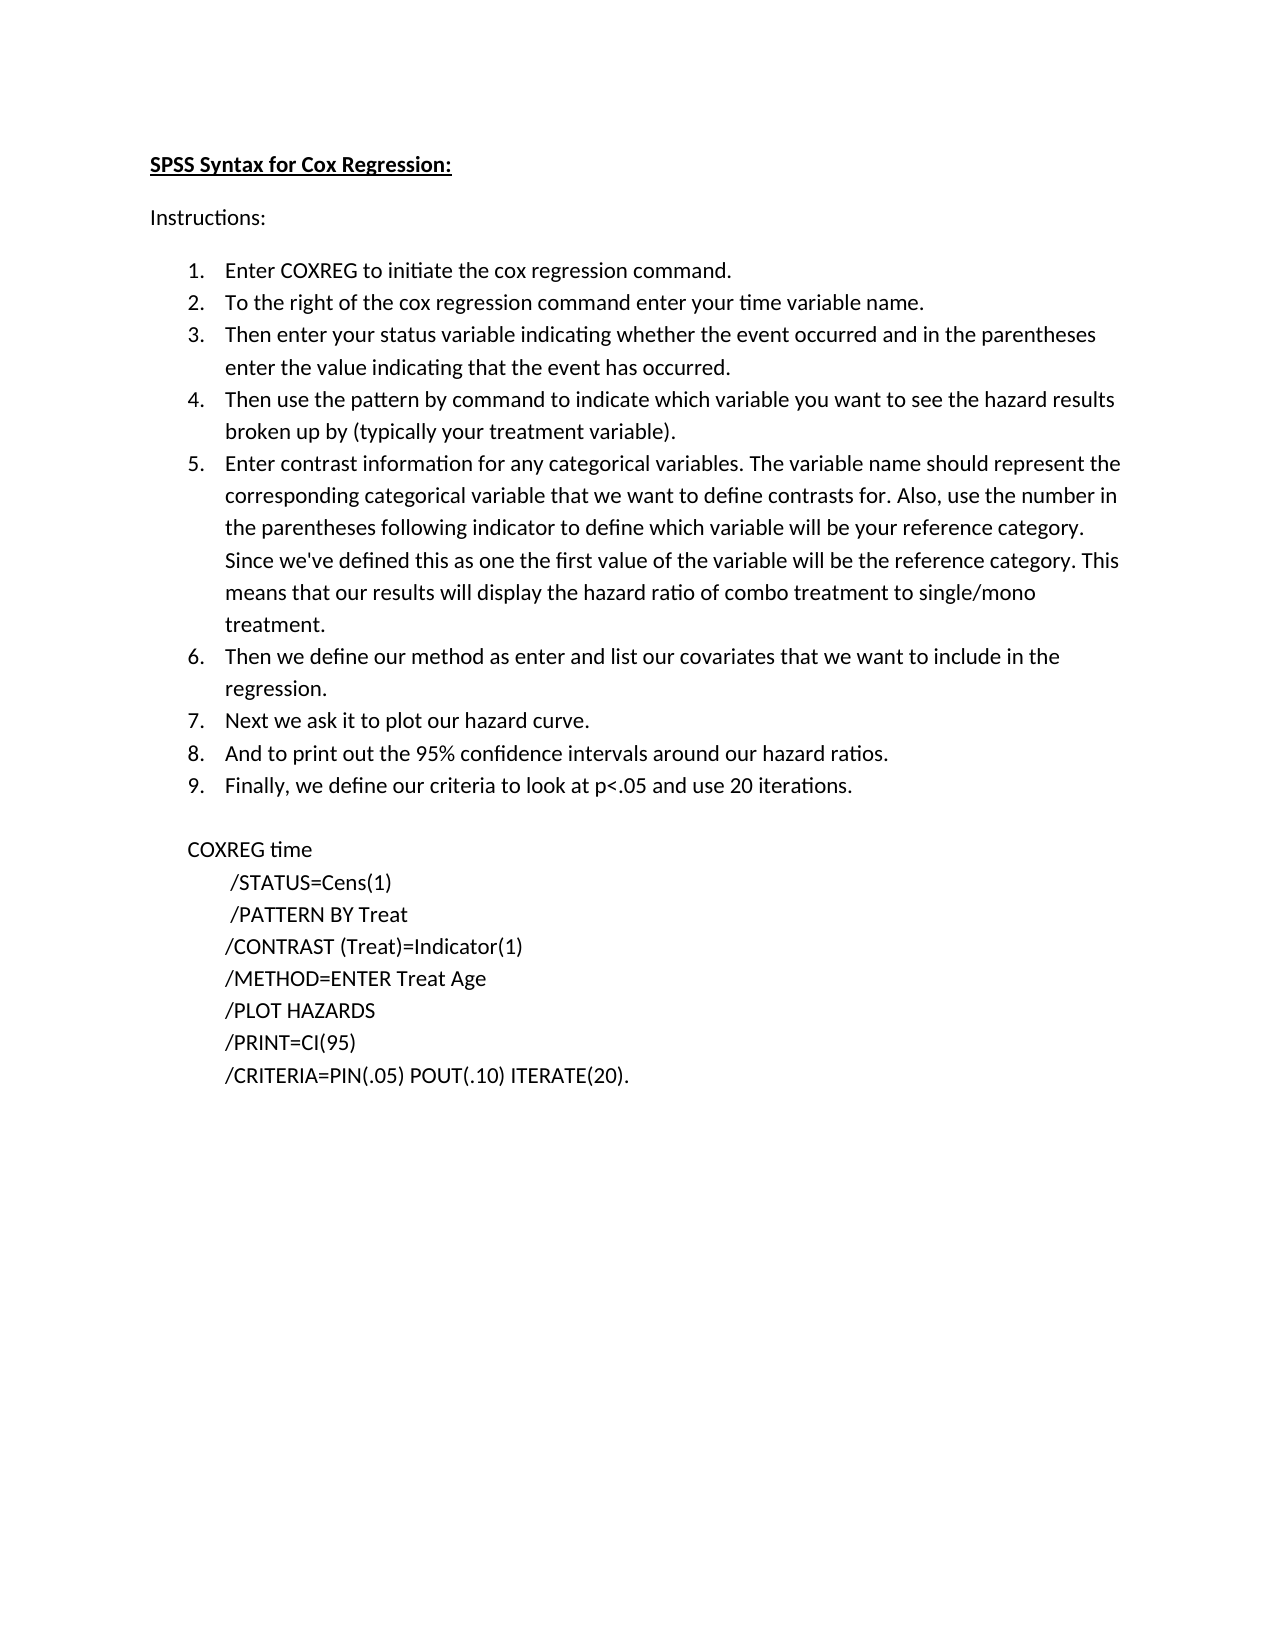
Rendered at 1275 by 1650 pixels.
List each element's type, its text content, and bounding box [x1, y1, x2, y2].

text /STATUS=Cens(1) [225, 868, 1125, 896]
list Enter COXREG to initiate the cox regression command. [187, 256, 1125, 284]
text /PATTERN BY Treat [225, 900, 1125, 928]
text /METHOD=ENTER Treat Age [225, 964, 1125, 992]
list Then enter your status variable indicating whether the event occurred and in the parentheses enter the value indicating that the event has occurred. [187, 320, 1125, 381]
text SPSS Syntax for Cox Regression: [150, 150, 1125, 178]
text Instructions: [150, 203, 1125, 231]
text /PRINT=CI(95) [225, 1028, 1125, 1057]
list Enter contrast information for any categorical variables. The variable name should represent the corresponding categorical variable that we want to define contrasts for. Also, use the number in the parentheses following indicator to define which variable will be your reference category. Since we've defined this as one the first value of the variable will be the reference category. This means that our results will display the hazard ratio of combo treatment to single/mono treatment. [187, 449, 1125, 638]
text /PLOT HAZARDS [225, 996, 1125, 1024]
text COXREG time [150, 835, 1125, 863]
text /CRITERIA=PIN(.05) POUT(.10) ITERATE(20). [225, 1061, 1125, 1089]
list To the right of the cox regression command enter your time variable name. [187, 288, 1125, 316]
text /CONTRAST (Treat)=Indicator(1) [225, 932, 1125, 960]
list Finally, we define our criteria to look at p<.05 and use 20 iterations. [187, 771, 1125, 799]
list Then we define our method as enter and list our covariates that we want to include in the regression. [187, 642, 1125, 702]
list Next we ask it to plot our hazard curve. [187, 707, 1125, 735]
list Then use the pattern by command to indicate which variable you want to see the hazard results broken up by (typically your treatment variable). [187, 385, 1125, 445]
list And to print out the 95% confidence intervals around our hazard ratios. [187, 739, 1125, 767]
